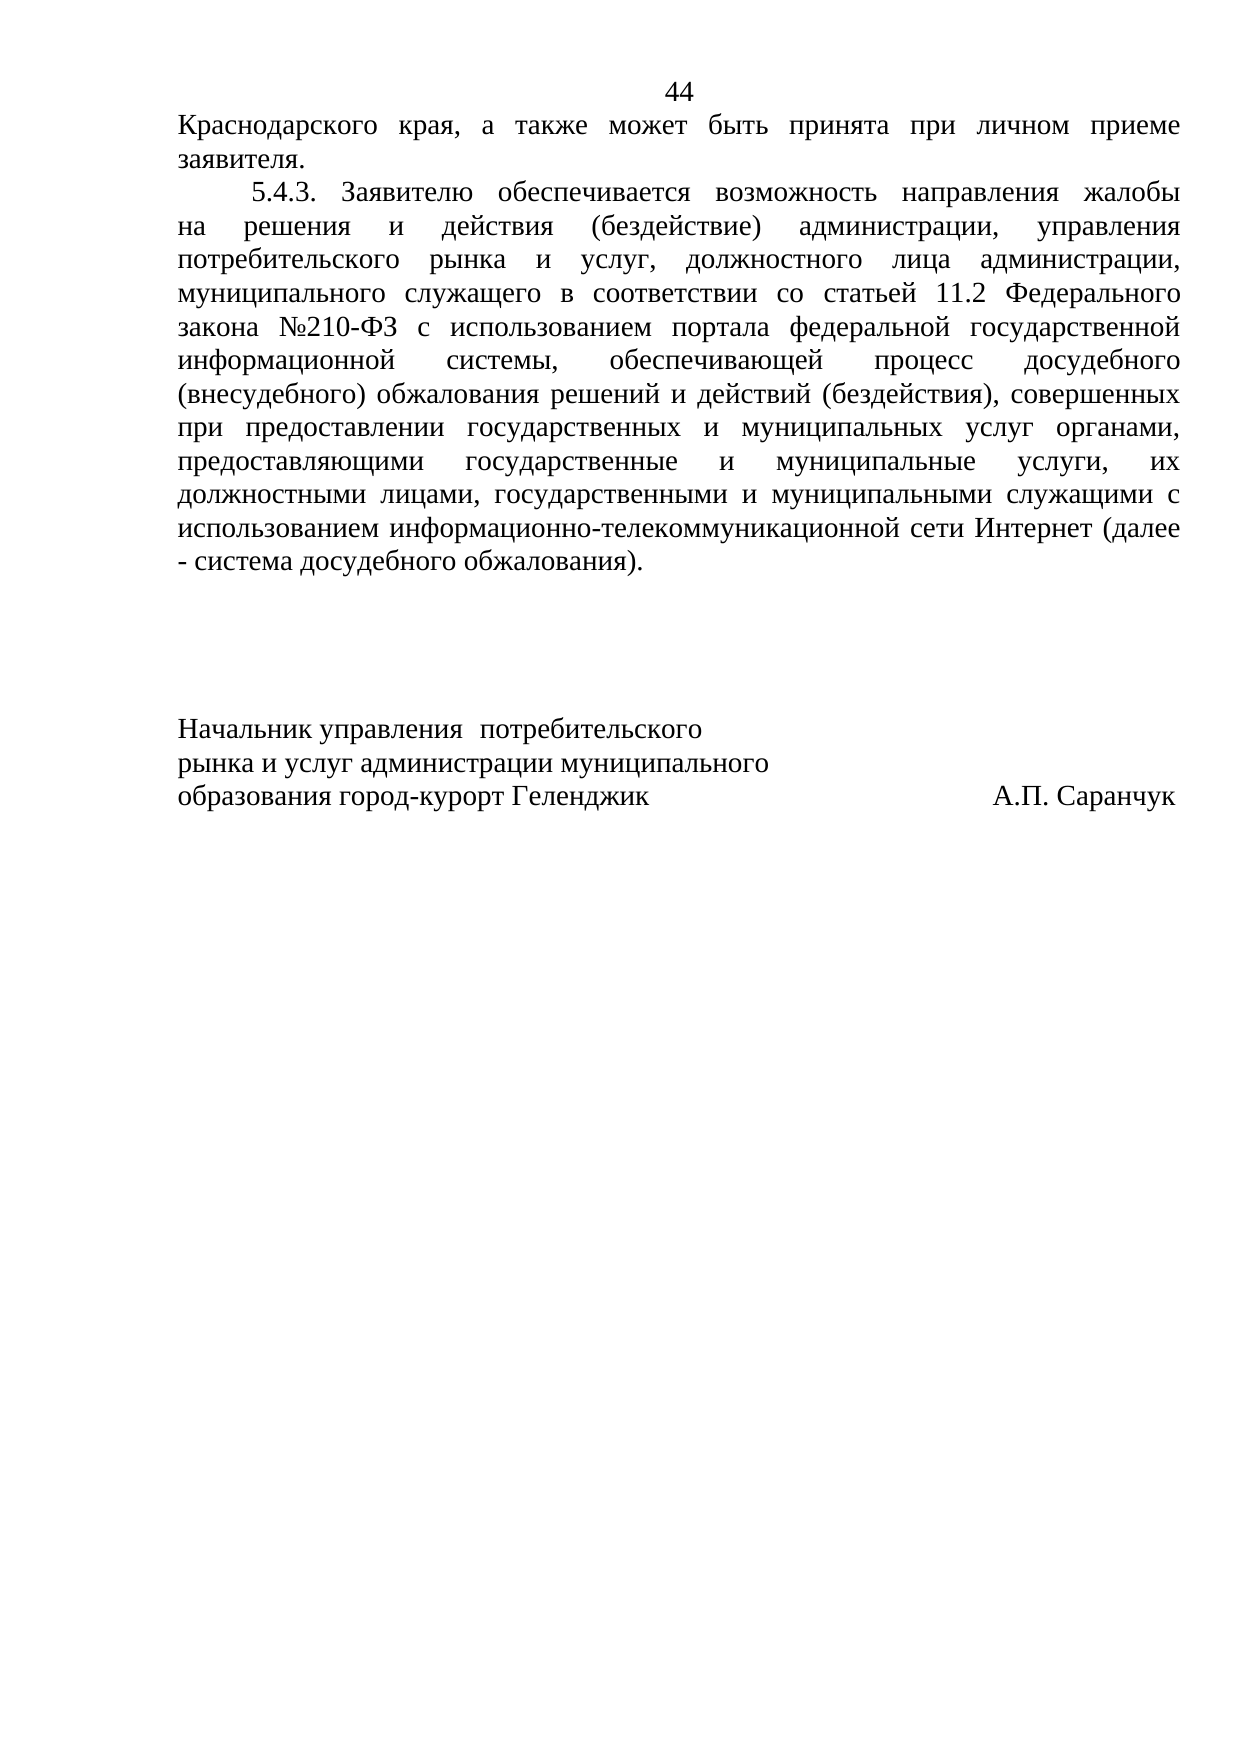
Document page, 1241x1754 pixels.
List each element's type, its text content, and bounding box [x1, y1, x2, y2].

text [177, 107, 1181, 174]
text Начальник управления потребительского [177, 711, 1181, 745]
text 5.4.3. Заявителю обеспечивается возможность направления жалобы на решения и действия (бездействие) администрации, управления потребительского рынка и услуг, должностного лица администрации, муниципального служащего в соответствии со статьей 11.2 Федерального закона №210-ФЗ с использованием портала федеральной государственной информационной системы, обеспечивающей процесс досудебного (внесудебного) обжалования решений и действий (бездействия), совершенных при предоставлении государственных и муниципальных услуг органами, предоставляющими государственные и муниципальные услуги, их должностными лицами, государственными и муниципальными служащими с использованием информационно-телекоммуникационной сети Интернет (далее - система досудебного обжалования). [177, 174, 1181, 577]
text образования город-курорт Геленджик А.П. Саранчук [177, 778, 1181, 812]
text рынка и услуг администрации муниципального [177, 745, 1181, 778]
